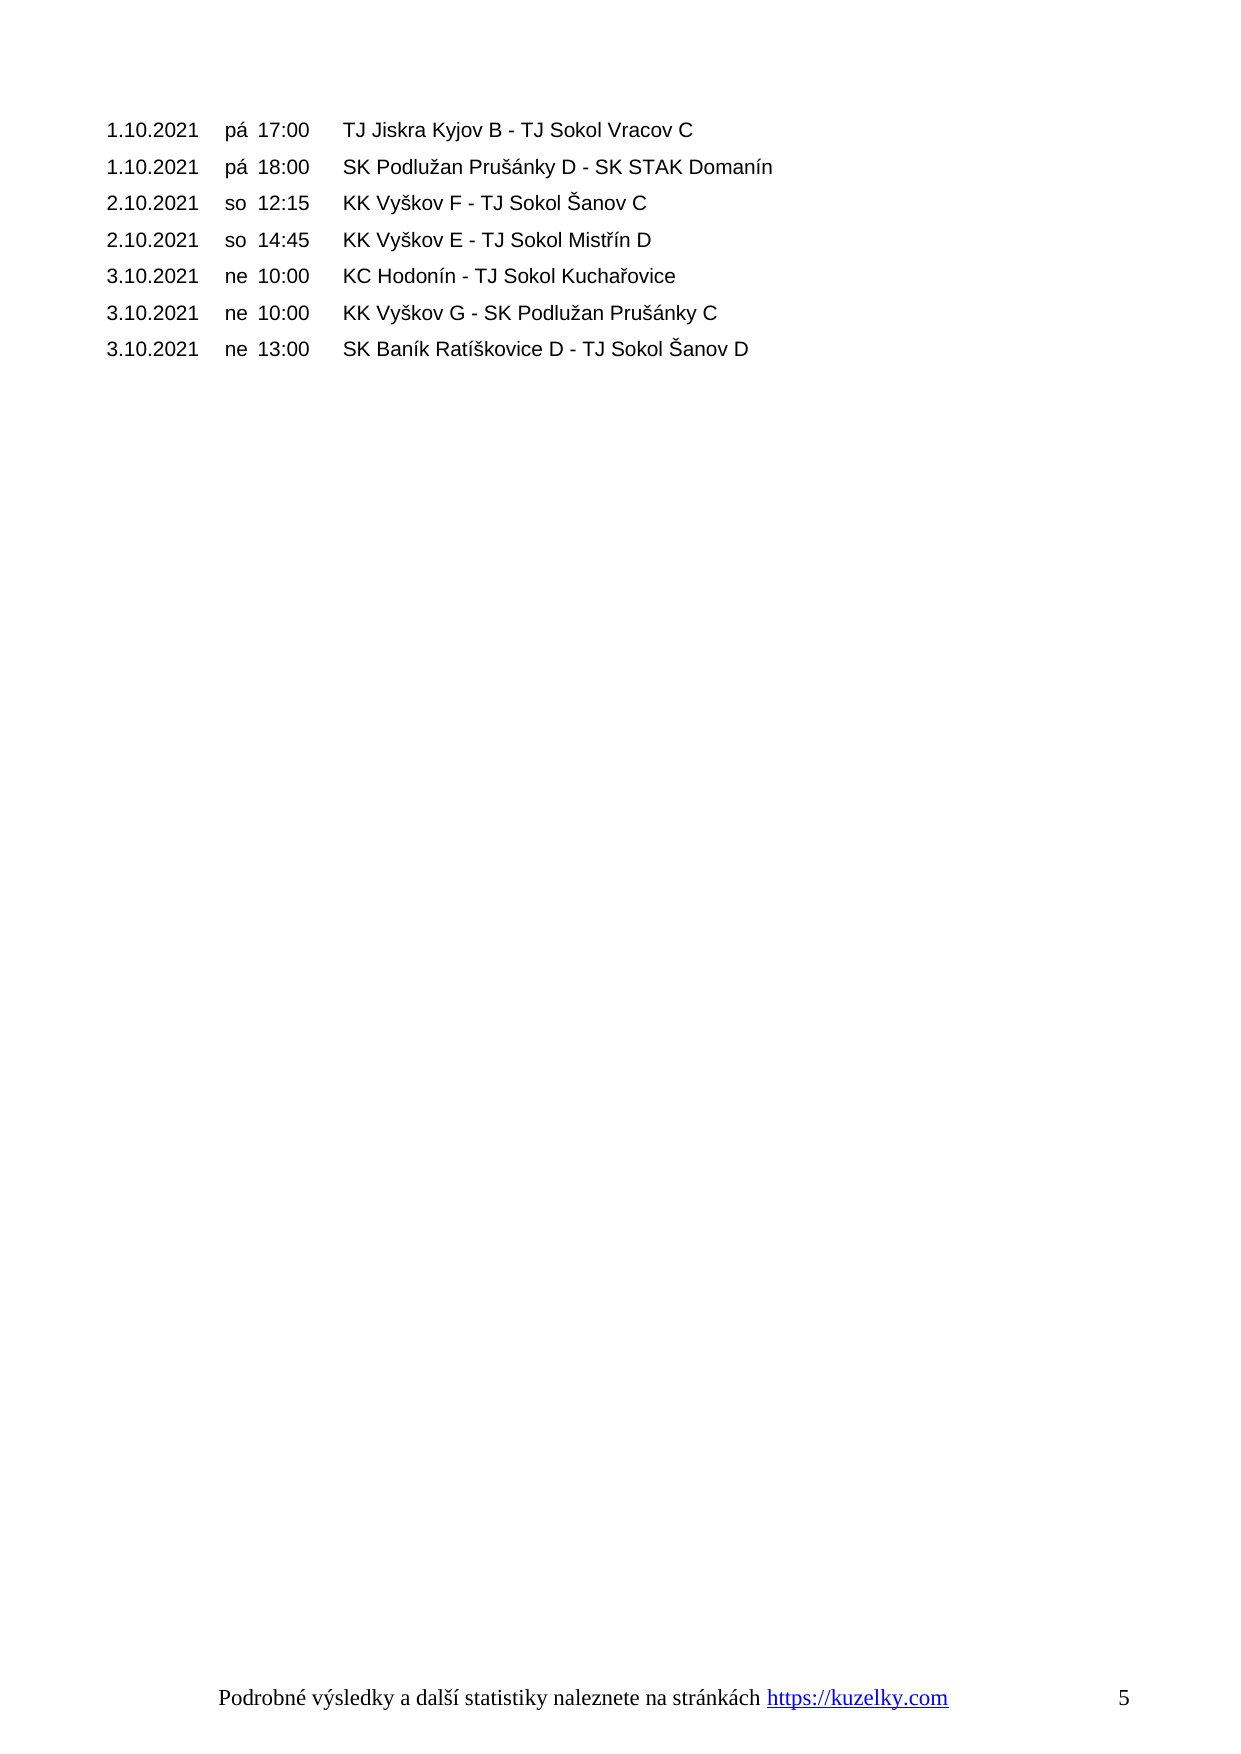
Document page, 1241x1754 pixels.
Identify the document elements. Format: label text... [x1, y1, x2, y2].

text 3.10.2021 ne 10:00 KC Hodonín - TJ Sokol Kuchařovice [106, 264, 1134, 288]
text 3.10.2021 ne 10:00 KK Vyškov G - SK Podlužan Prušánky C [106, 300, 1134, 324]
text 2.10.2021 so 12:15 KK Vyškov F - TJ Sokol Šanov C [106, 191, 1134, 215]
text 1.10.2021 pá 18:00 SK Podlužan Prušánky D - SK STAK Domanín [106, 154, 1134, 178]
text 2.10.2021 so 14:45 KK Vyškov E - TJ Sokol Mistřín D [106, 227, 1134, 251]
text 3.10.2021 ne 13:00 SK Baník Ratíškovice D - TJ Sokol Šanov D [106, 337, 1134, 361]
text 1.10.2021 pá 17:00 TJ Jiskra Kyjov B - TJ Sokol Vracov C [106, 118, 1134, 142]
